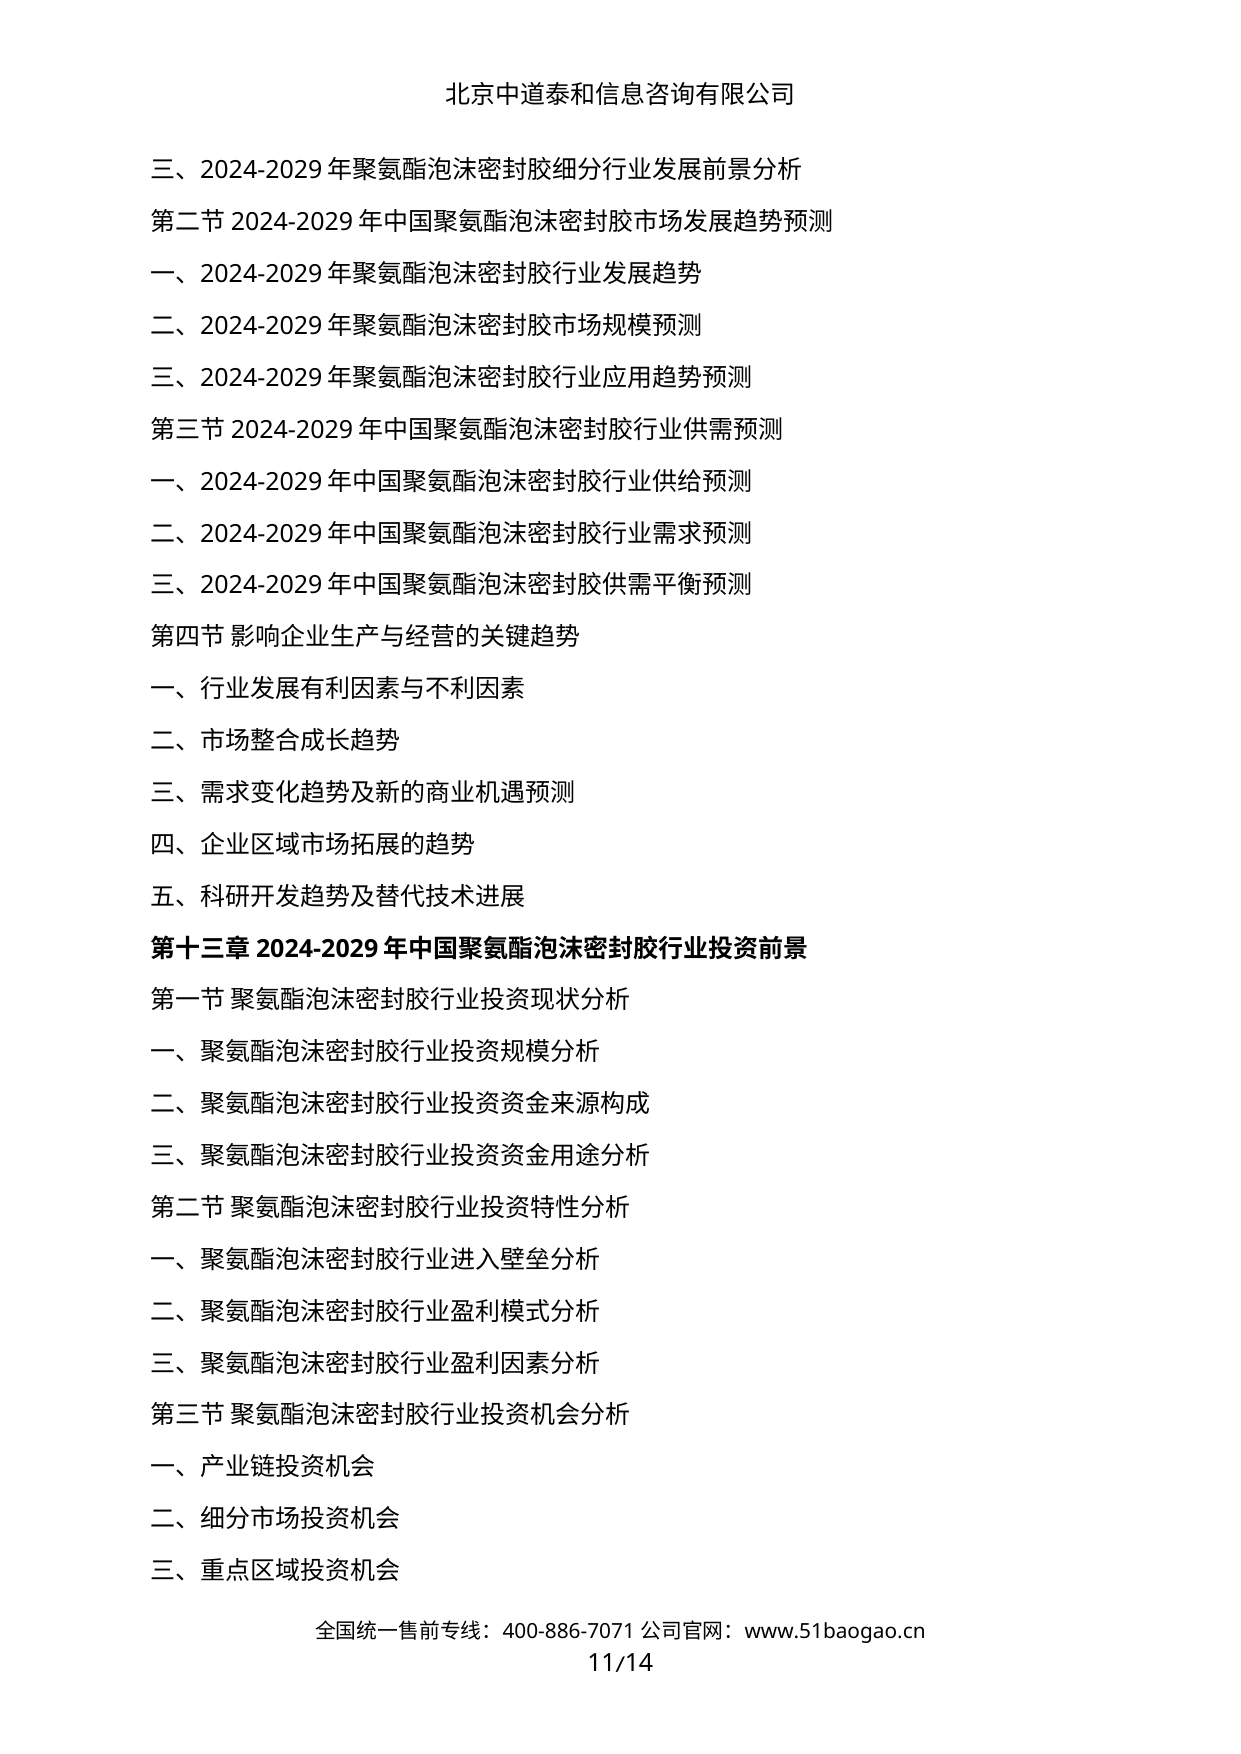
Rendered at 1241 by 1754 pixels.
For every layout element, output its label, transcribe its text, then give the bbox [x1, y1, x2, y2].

text 二、聚氨酯泡沫密封胶行业盈利模式分析 [150, 1291, 1090, 1327]
text 四、企业区域市场拓展的趋势 [150, 824, 1090, 861]
text 一、聚氨酯泡沫密封胶行业投资规模分析 [150, 1032, 1090, 1068]
text 五、科研开发趋势及替代技术进展 [150, 876, 1090, 912]
text 第二节 聚氨酯泡沫密封胶行业投资特性分析 [150, 1187, 1090, 1224]
text 一、聚氨酯泡沫密封胶行业进入壁垒分析 [150, 1239, 1090, 1276]
text 二、2024-2029年中国聚氨酯泡沫密封胶行业需求预测 [150, 513, 1090, 549]
text 三、2024-2029年聚氨酯泡沫密封胶细分行业发展前景分析 [150, 150, 1090, 186]
text 三、2024-2029年中国聚氨酯泡沫密封胶供需平衡预测 [150, 565, 1090, 601]
text 第三节 2024-2029年中国聚氨酯泡沫密封胶行业供需预测 [150, 409, 1090, 446]
text 三、聚氨酯泡沫密封胶行业盈利因素分析 [150, 1343, 1090, 1379]
text 第二节 2024-2029年中国聚氨酯泡沫密封胶市场发展趋势预测 [150, 202, 1090, 238]
text 三、重点区域投资机会 [150, 1551, 1090, 1587]
text 第三节 聚氨酯泡沫密封胶行业投资机会分析 [150, 1395, 1090, 1431]
text 第十三章 2024-2029年中国聚氨酯泡沫密封胶行业投资前景 [150, 928, 1090, 964]
text 二、聚氨酯泡沫密封胶行业投资资金来源构成 [150, 1084, 1090, 1120]
text 三、聚氨酯泡沫密封胶行业投资资金用途分析 [150, 1136, 1090, 1172]
text 二、细分市场投资机会 [150, 1499, 1090, 1535]
text 一、行业发展有利因素与不利因素 [150, 669, 1090, 705]
text 一、2024-2029年聚氨酯泡沫密封胶行业发展趋势 [150, 254, 1090, 290]
text 一、2024-2029年中国聚氨酯泡沫密封胶行业供给预测 [150, 461, 1090, 497]
text 二、2024-2029年聚氨酯泡沫密封胶市场规模预测 [150, 306, 1090, 342]
text 三、2024-2029年聚氨酯泡沫密封胶行业应用趋势预测 [150, 357, 1090, 394]
text 二、市场整合成长趋势 [150, 721, 1090, 757]
text 第一节 聚氨酯泡沫密封胶行业投资现状分析 [150, 980, 1090, 1016]
text 三、需求变化趋势及新的商业机遇预测 [150, 772, 1090, 809]
text 一、产业链投资机会 [150, 1447, 1090, 1483]
text 第四节 影响企业生产与经营的关键趋势 [150, 617, 1090, 653]
